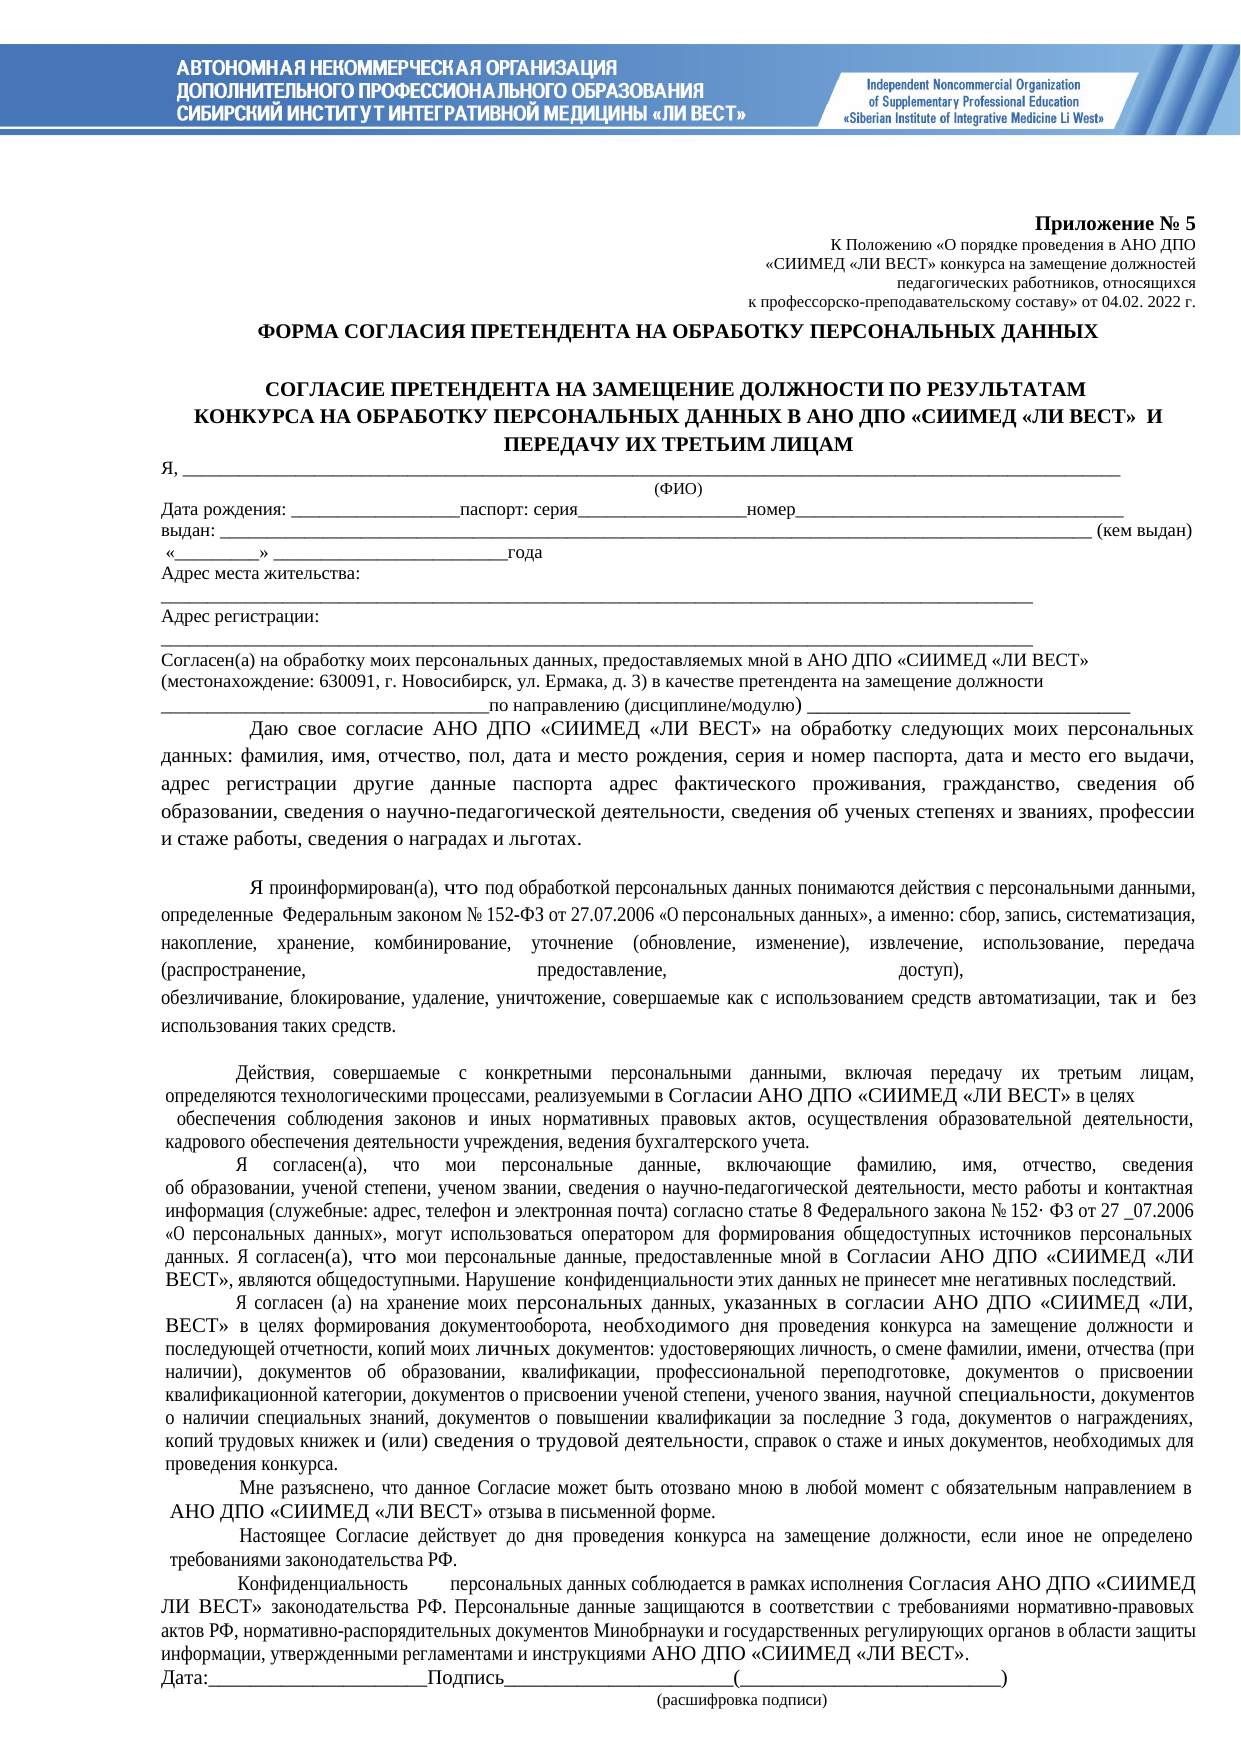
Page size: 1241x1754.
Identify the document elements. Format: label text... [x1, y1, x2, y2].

text выдан: _____________________________________________________________________________________________ (кем выдан) [161, 519, 1196, 541]
text СОГЛАСИЕ ПРЕТЕНДЕНТА НА ЗАМЕЩЕНИЕ ДОЛЖНОСТИ ПО РЕЗУЛЬТАТАМ КОНКУРСА НА ОБРАБОТКУ ПЕРСОНАЛЬНЫХ ДАННЫХ В АНО ДПО «СИИМЕД «ЛИ ВЕСТ» И ПЕРЕДАЧУ ИХ ТРЕТЬИМ ЛИЦАМ [162, 374, 1195, 457]
text Действия, совершаемые с конкретными персональными данными, включая передачу их третьим лицам, определяются технологическими процессами, реализуемыми в Согласии АНО ДПО «СИИМЕД «ЛИ ВЕСТ» в целях [165, 1061, 1194, 1107]
text (расшифровка подписи) [161, 1689, 1196, 1708]
text «СИИМЕД «ЛИ ВЕСТ» конкурса на замещение должностей [161, 254, 1196, 273]
text Дата:_____________________Подпись______________________(_________________________) [161, 1665, 1196, 1689]
text Мне разъяснено, что данное Согласие может быть отозвано мною в любой момент с обязательным направлением в АНО ДПО «СИИМЕД «ЛИ ВЕСТ» отзыва в письменной форме. [169, 1475, 1194, 1523]
text К Положению «О порядке проведения в АНО ДПО [161, 235, 1196, 254]
text (ФИО) [161, 478, 1196, 498]
text Я согласен(а), что мои персональные данные, включающие фамилию, имя, отчество, сведения об образовании, ученой степени, ученом звании, сведения о научно-педагогической деятельности, место работы и контактная информация (служебные: адрес, телефон и электронная почта) согласно статье 8 Федерального закона № 152· ФЗ от 27 _07.2006 «О персональных данных», могут использоваться оператором для формирования общедоступных источников персональных данных. Я согласен(а), что мои персональные данные, предоставленные мной в Согласии АНО ДПО «СИИМЕД «ЛИ ВЕСТ», являются общедоступными. Нарушение конфиденциальности этих данных не принесет мне негативных последствий. [165, 1153, 1194, 1291]
text педагогических работников, относящихся [161, 273, 1196, 292]
text Дата рождения: __________________паспорт: серия__________________номер___________________________________ [161, 498, 1196, 519]
text Адрес места жительства: _____________________________________________________________________________________________ [161, 562, 1196, 605]
text к профессорско-преподавательскому составу» от 04.02. 2022 г. [161, 292, 1196, 311]
text Я согласен (а) на хранение моих персональных данных, указанных в согласии АНО ДПО «СИИМЕД «ЛИ, ВЕСТ» в целях формирования документооборота, необходимого дня проведения конкурса на замещение должности и последующей отчетности, копий моих личных документов: удостоверяющих личность, о смене фамилии, имени, отчества (при наличии), документов об образовании, квалификации, профессиональной переподготовке, документов о присвоении квалификационной категории, документов о присвоении ученой степени, ученого звания, научной специальности, документов о наличии специальных знаний, документов о повышении квалификации за последние 3 года, документов о награждениях, копий трудовых книжек и (или) сведения о трудовой деятельности, справок о стаже и иных документов, необходимых для проведения конкурса. [165, 1291, 1194, 1475]
text Даю свое согласие АНО ДПО «СИИМЕД «ЛИ ВЕСТ» на обработку следующих моих персональных данных: фамилия, имя, отчество, пол, дата и место рождения, серия и номер паспорта, дата и место его выдачи, адрес регистрации другие данные паспорта адрес фактического проживания, гражданство, сведения об образовании, сведения о научно-педагогической деятельности, сведения об ученых степенях и званиях, профессии и стаже работы, сведения о наградах и льготах. [161, 716, 1196, 850]
text ФОРМА СОГЛАСИЯ ПРЕТЕНДЕНТА НА ОБРАБОТКУ ПЕРСОНАЛЬНЫХ ДАННЫХ [161, 311, 1195, 345]
picture [0, 24, 1241, 148]
text Я проинформирован(а), что под обработкой персональных данных понимаются действия с персональными данными, определенные Федеральным законом № 152-ФЗ от 27.07.2006 «О персональных данных», а именно: сбор, запись, систематизация, накопление, хранение, комбинирование, уточнение (обновление, изменение), извлечение, использование, передача (распространение, предоставление, доступ), обезличивание, блокирование, удаление, уничтожение, совершаемые как с использованием средств автоматизации, так и без использования таких средств. [161, 874, 1196, 1037]
text Приложение № 5 [161, 211, 1196, 235]
text Адрес регистрации: _____________________________________________________________________________________________ [161, 605, 1196, 648]
text Конфиденциальность персональных данных соблюдается в рамках исполнения Согласия АНО ДПО «СИИМЕД ЛИ ВЕСТ» законодательства РФ. Персональные данные защищаются в соответствии с требованиями нормативно-правовых актов РФ, нормативно-распорядительных документов Минобрнауки и государственных регулирующих органов в области защиты информации, утвержденными регламентами и инструкциями АНО ДПО «СИИМЕД «ЛИ ВЕСТ». [161, 1571, 1196, 1665]
text Согласен(а) на обработку моих персональных данных, предоставляемых мной в АНО ДПО «СИИМЕД «ЛИ ВЕСТ» (местонахождение: 630091, г. Новосибирск, ул. Ермака, д. 3) в качестве претендента на замещение должности ___________________________________по направлению (дисциплине/модулю) _______________________________ [161, 648, 1196, 716]
text «_________» _________________________года [161, 541, 1196, 562]
text Настоящее Согласие действует до дня проведения конкурса на замещение должности, если иное не определено требованиями законодательства РФ. [169, 1523, 1194, 1571]
text обеспечения соблюдения законов и иных нормативных правовых актов, осуществления образовательной деятельности, кадрового обеспечения деятельности учреждения, ведения бухгалтерского учета. [165, 1107, 1194, 1153]
text Я, ____________________________________________________________________________________________________ [161, 457, 1196, 478]
